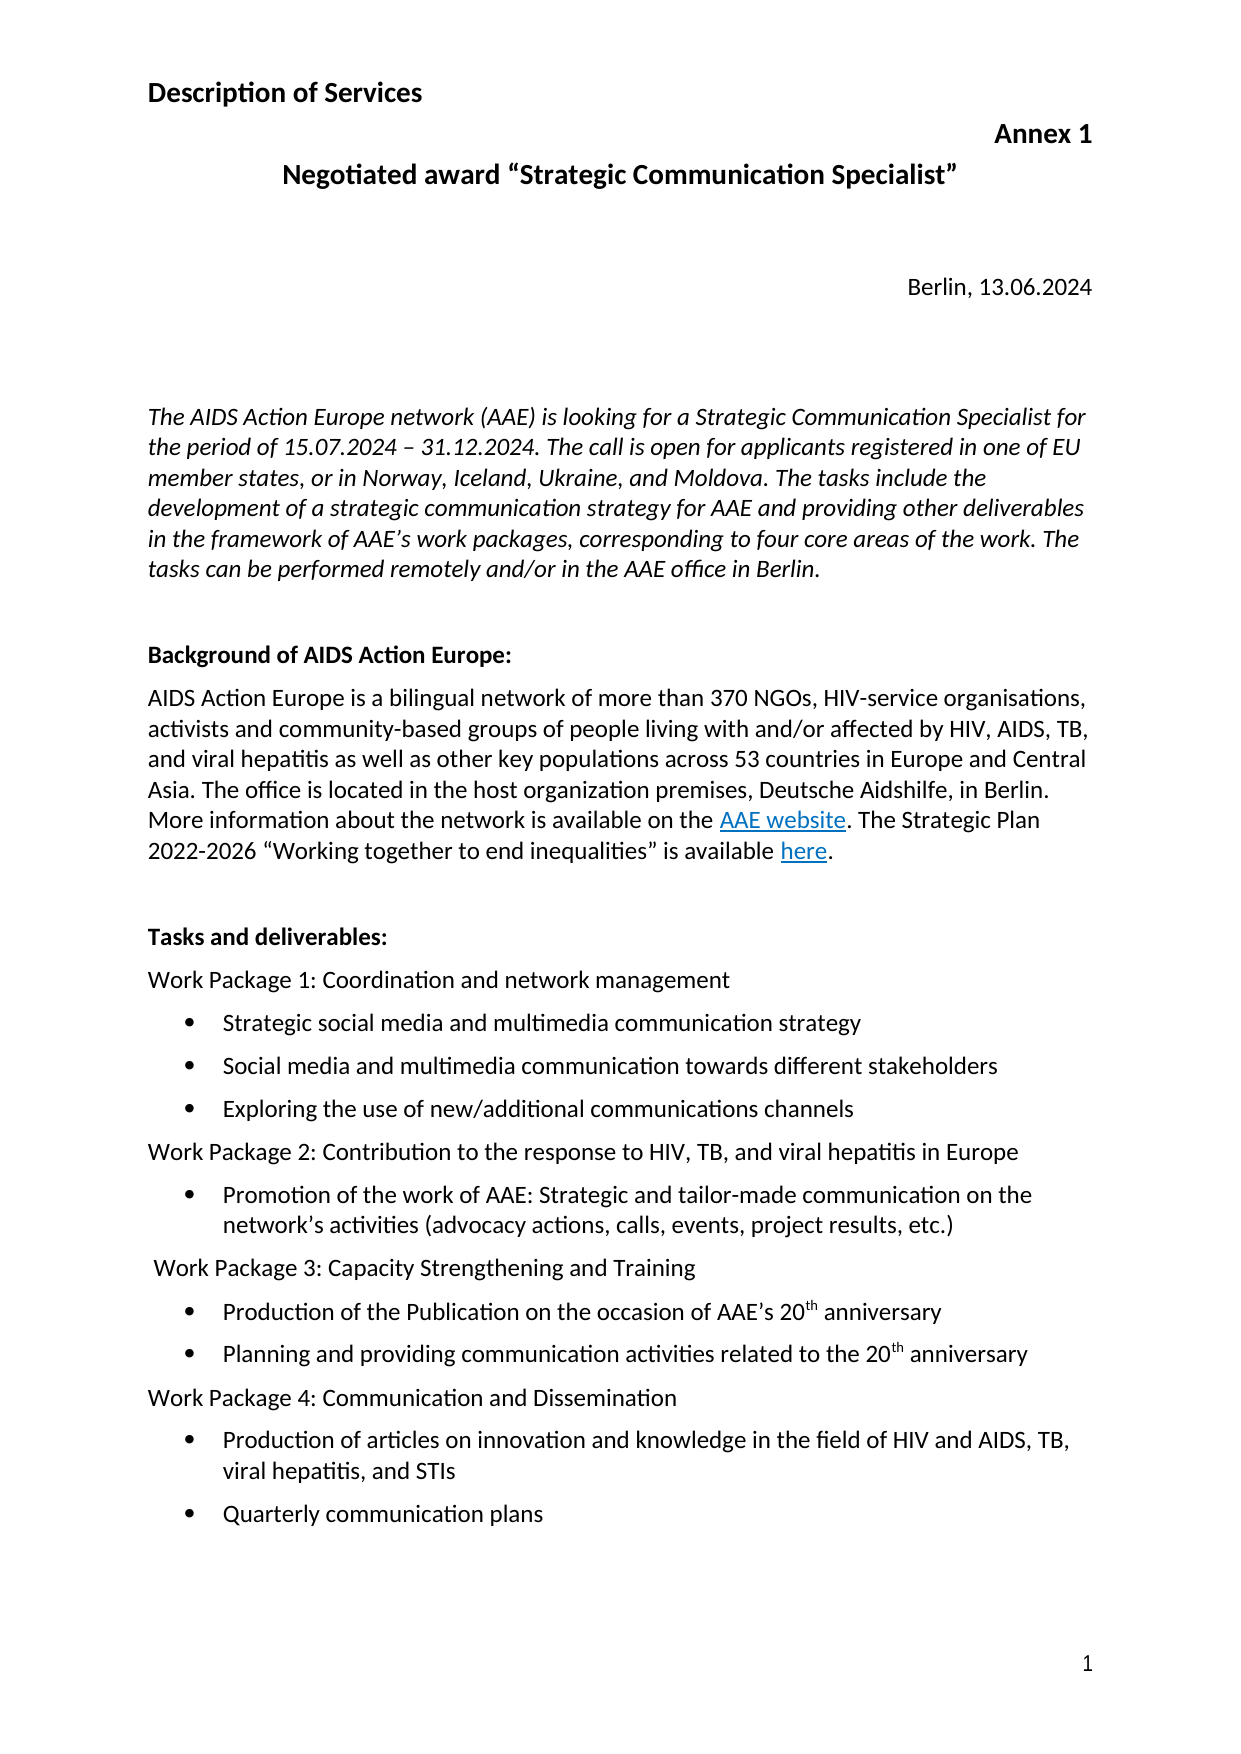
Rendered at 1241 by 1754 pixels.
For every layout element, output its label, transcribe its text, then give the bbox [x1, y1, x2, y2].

list Strategic social media and multimedia communication strategy [185, 1007, 1092, 1037]
text Berlin, 13.06.2024 [148, 272, 1092, 302]
text Work Package 2: Contribution to the response to HIV, TB, and viral hepatitis in Europe [148, 1136, 1092, 1167]
list Exploring the use of new/additional communications channels [185, 1093, 1092, 1123]
list Promotion of the work of AAE: Strategic and tailor-made communication on the network’s activities (advocacy actions, calls, events, project results, etc.) [185, 1179, 1092, 1240]
list Production of articles on innovation and knowledge in the field of HIV and AIDS, TB, viral hepatitis, and STIs [185, 1425, 1092, 1486]
list Social media and multimedia communication towards different stakeholders [185, 1050, 1092, 1081]
text Work Package 4: Communication and Dissemination [148, 1382, 1092, 1412]
text AIDS Action Europe is a bilingual network of more than 370 NGOs, HIV-service organisations, activists and community-based groups of people living with and/or affected by HIV, AIDS, TB, and viral hepatitis as well as other key populations across 53 countries in Europe and Central Asia. The office is located in the host organization premises, Deutsche Aidshilfe, in Berlin. More information about the network is available on the AAE website. The Strategic Plan 2022-2026 “Working together to end inequalities” is available here. [148, 682, 1092, 865]
text Work Package 3: Capacity Strengthening and Training [148, 1253, 1092, 1283]
text Background of AIDS Action Europe: [148, 639, 1092, 670]
list Planning and providing communication activities related to the 20th anniversary [185, 1339, 1092, 1369]
list Production of the Publication on the occasion of AAE’s 20th anniversary [185, 1296, 1092, 1326]
text Work Package 1: Coordination and network management [148, 964, 1092, 994]
text Tasks and deliverables: [148, 921, 1092, 951]
list Quarterly communication plans [185, 1498, 1092, 1529]
text The AIDS Action Europe network (AAE) is looking for a Strategic Communication Specialist for the period of 15.07.2024 – 31.12.2024. The call is open for applicants registered in one of EU member states, or in Norway, Iceland, Ukraine, and Moldova. The tasks include the development of a strategic communication strategy for AAE and providing other deliverables in the framework of AAE’s work packages, corresponding to four core areas of the work. The tasks can be performed remotely and/or in the AAE office in Berlin. [148, 401, 1092, 584]
